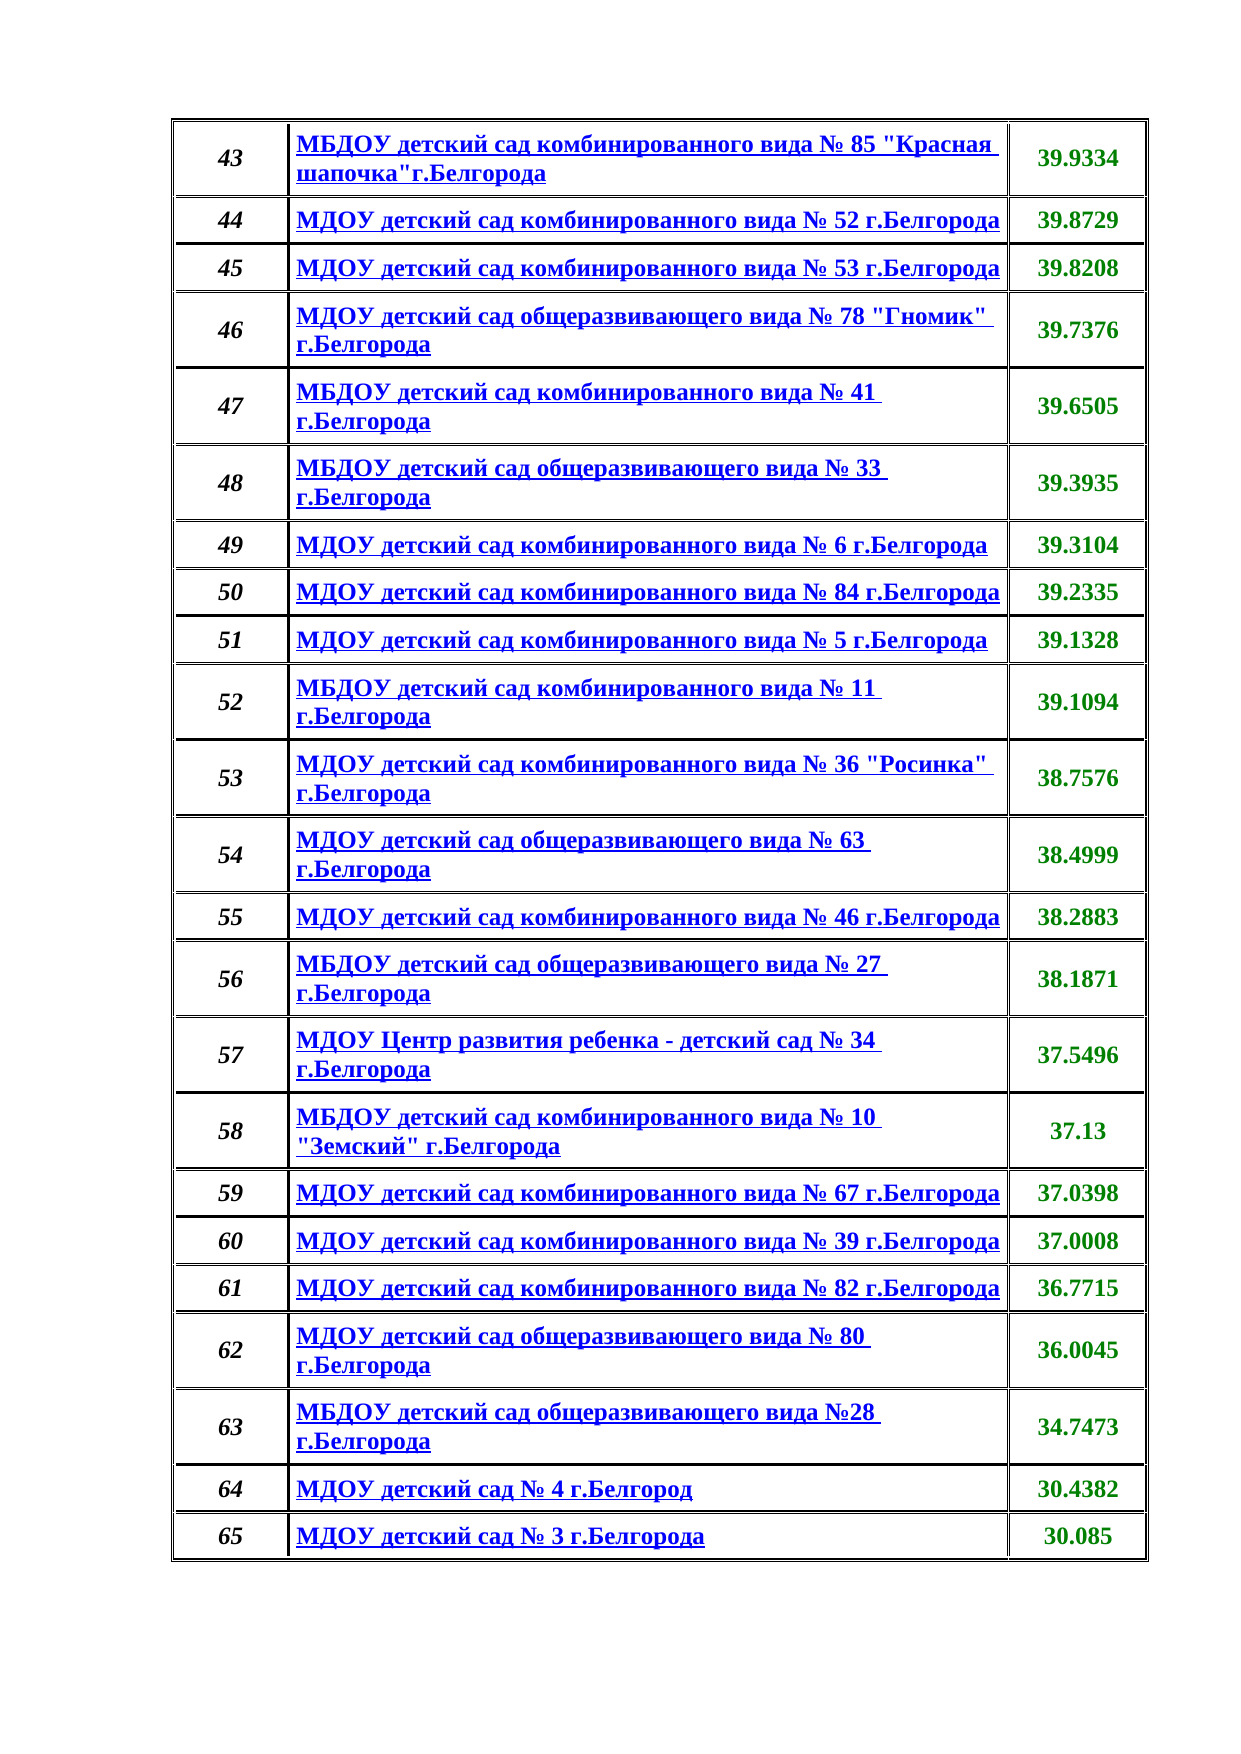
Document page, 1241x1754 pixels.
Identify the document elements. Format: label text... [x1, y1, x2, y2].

table_cell 62 [174, 1310, 287, 1386]
table_cell 39.1094 [1009, 662, 1147, 738]
table_cell 48 [174, 443, 287, 519]
table_cell 58 [174, 1091, 287, 1167]
table_cell 39.6505 [1010, 366, 1145, 442]
table_cell 39.1328 [1010, 614, 1145, 662]
table_cell 39.8208 [1010, 242, 1145, 290]
table_cell 39.9334 [1009, 122, 1145, 194]
table_cell МДОУ детский сад комбинированного вида № 53 г.Белгорода [290, 245, 1007, 290]
table_cell МБДОУ детский сад комбинированного вида № 11 г.Белгорода [290, 665, 1007, 738]
table_cell 30.085 [1009, 1510, 1146, 1558]
table_cell 56 [174, 938, 287, 1014]
table_cell 44 [174, 195, 287, 242]
table_cell 57 [174, 1015, 287, 1091]
table_cell 46 [173, 290, 288, 366]
table_cell МДОУ детский сад общеразвивающего вида № 80 г.Белгорода [290, 1314, 1007, 1386]
table_cell 37.0008 [1010, 1215, 1145, 1262]
table_cell МДОУ детский сад комбинированного вида № 67 г.Белгорода [290, 1171, 1007, 1215]
table_cell МДОУ детский сад комбинированного вида № 5 г.Белгорода [290, 617, 1007, 662]
table_cell МДОУ детский сад № 4 г.Белгород [290, 1466, 1007, 1510]
table_cell МДОУ детский сад комбинированного вида № 6 г.Белгорода [290, 522, 1007, 566]
table_cell 55 [173, 891, 288, 938]
table_cell МДОУ детский сад общеразвивающего вида № 63 г.Белгорода [290, 818, 1007, 891]
table_cell 39.2335 [1010, 566, 1146, 614]
table_cell 39.7376 [1009, 290, 1147, 366]
table_cell МДОУ детский сад комбинированного вида № 82 г.Белгорода [290, 1266, 1007, 1310]
table_cell 38.4999 [1010, 814, 1146, 891]
table_cell 60 [174, 1215, 287, 1262]
table_cell 52 [173, 662, 288, 738]
table_cell МБДОУ детский сад комбинированного вида № 10 "Земский" г.Белгорода [290, 1094, 1007, 1167]
table_cell 59 [174, 1167, 287, 1215]
table_cell 38.1871 [1010, 938, 1146, 1014]
table_cell МДОУ детский сад комбинированного вида № 46 г.Белгорода [290, 894, 1007, 938]
table_cell 64 [173, 1463, 287, 1510]
table_cell МДОУ детский сад комбинированного вида № 36 "Росинка" г.Белгорода [290, 741, 1007, 814]
table_cell 39.8729 [1010, 195, 1146, 242]
table_cell 61 [174, 1263, 287, 1310]
table_cell МДОУ Центр развития ребенка - детский сад № 34 г.Белгорода [290, 1018, 1007, 1091]
table_cell 36.0045 [1010, 1310, 1146, 1386]
table_cell МДОУ детский сад комбинированного вида № 84 г.Белгорода [290, 570, 1007, 614]
table_cell МБДОУ детский сад общеразвивающего вида № 33 г.Белгорода [290, 446, 1007, 519]
table_cell 53 [173, 738, 287, 814]
table_cell 65 [174, 1510, 288, 1558]
table_cell 51 [174, 614, 287, 662]
table_cell 38.2883 [1009, 891, 1147, 938]
table_cell 54 [174, 814, 287, 891]
table_cell 37.5496 [1010, 1015, 1146, 1091]
table_cell МБДОУ детский сад комбинированного вида № 85 "Красная шапочка"г.Белгорода [288, 122, 1009, 194]
table_cell 49 [173, 519, 288, 566]
table_cell 39.3104 [1009, 519, 1147, 566]
table_cell 45 [174, 242, 287, 290]
table_cell 43 [174, 122, 288, 194]
table_cell 38.7576 [1010, 738, 1147, 814]
table_cell 36.7715 [1010, 1263, 1146, 1310]
table_cell 63 [174, 1386, 287, 1463]
table_cell 39.3935 [1010, 443, 1146, 519]
table_cell 47 [174, 366, 287, 442]
table_cell 30.4382 [1010, 1463, 1147, 1510]
table_cell МБДОУ детский сад общеразвивающего вида № 27 г.Белгорода [290, 942, 1007, 1014]
table_cell 37.13 [1010, 1091, 1145, 1167]
table_cell МБДОУ детский сад комбинированного вида № 41 г.Белгорода [290, 369, 1007, 442]
table_cell МДОУ детский сад комбинированного вида № 39 г.Белгорода [290, 1218, 1007, 1262]
table_cell 34.7473 [1010, 1386, 1146, 1463]
table_cell 37.0398 [1010, 1167, 1146, 1215]
table_cell 50 [174, 566, 287, 614]
table_cell МДОУ детский сад комбинированного вида № 52 г.Белгорода [290, 198, 1007, 242]
table_cell МДОУ детский сад № 3 г.Белгорода [288, 1514, 1009, 1558]
table_cell МБДОУ детский сад общеразвивающего вида №28 г.Белгорода [290, 1390, 1007, 1463]
table_cell МДОУ детский сад общеразвивающего вида № 78 "Гномик" г.Белгорода [290, 293, 1007, 366]
